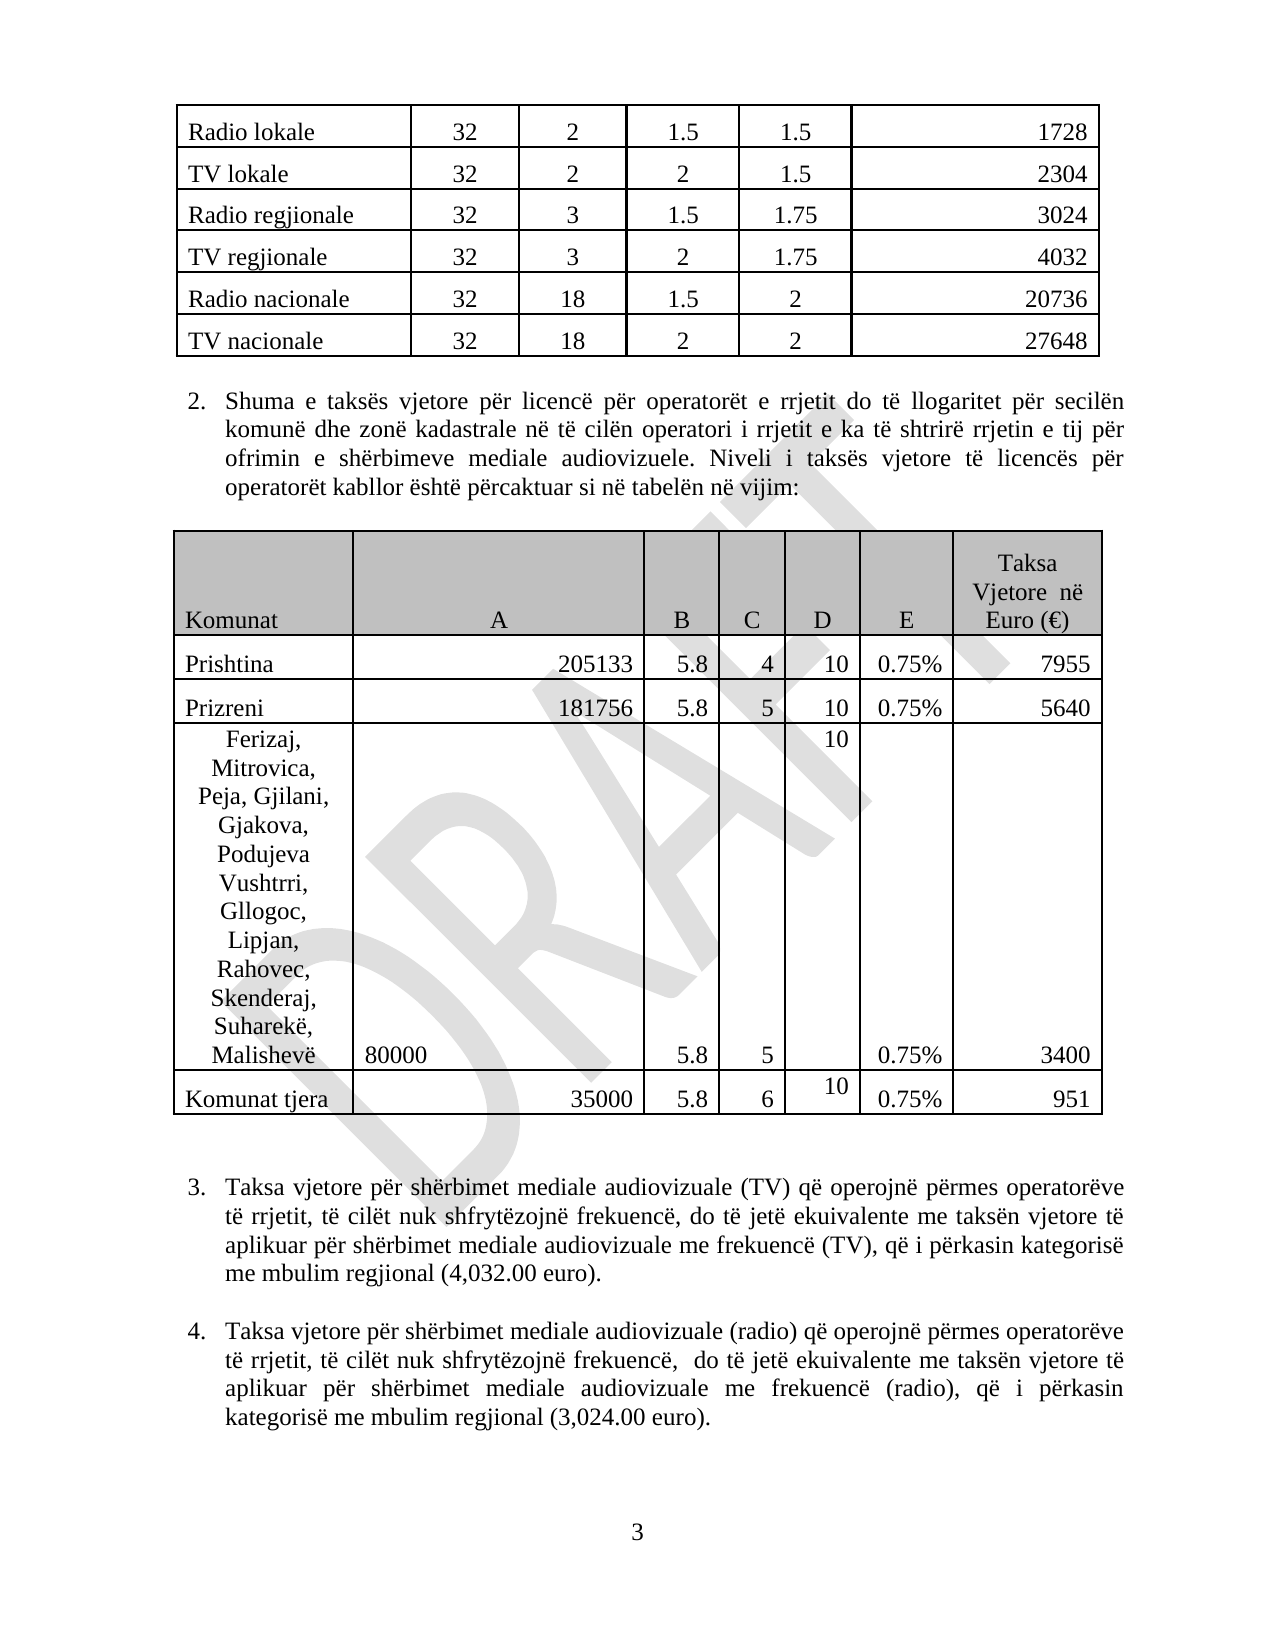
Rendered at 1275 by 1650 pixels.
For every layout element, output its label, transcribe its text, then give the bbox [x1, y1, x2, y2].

table_cell 2 [628, 231, 738, 271]
table_cell 205133 [354, 636, 643, 678]
table_cell 5.8 [645, 680, 718, 722]
table_cell 6 [720, 1071, 784, 1113]
table_cell 5 [720, 724, 784, 1069]
table_cell 1.5 [740, 148, 850, 187]
table_cell 35000 [354, 1071, 643, 1113]
table_cell 2 [628, 315, 738, 355]
table_cell Radio regjionale [178, 190, 410, 229]
table_cell 0.75% [861, 724, 952, 1069]
table_cell 32 [412, 106, 518, 146]
table_cell 32 [412, 273, 518, 313]
table_cell 10 [786, 1071, 859, 1113]
table_cell 10 [786, 636, 859, 678]
table_cell 181756 [354, 680, 643, 722]
table_cell Prishtina [175, 636, 352, 678]
table_cell Prizreni [175, 680, 352, 722]
table_cell 1.5 [628, 106, 738, 146]
table_cell 1.75 [740, 190, 850, 229]
table_cell 10 [786, 724, 859, 1069]
table_cell 1.5 [740, 106, 850, 146]
table_cell 1.75 [740, 231, 850, 271]
table_header B [645, 532, 718, 634]
table_cell 4032 [853, 231, 1098, 271]
table_header C [720, 532, 784, 634]
table_cell TV nacionale [178, 315, 410, 355]
table_cell 0.75% [861, 1071, 952, 1113]
table_cell 3024 [853, 190, 1098, 229]
table_cell 0.75% [861, 636, 952, 678]
table_header Komunat [175, 532, 352, 634]
table_cell 18 [520, 315, 625, 355]
table_cell 20736 [853, 273, 1098, 313]
table_cell 3 [520, 190, 625, 229]
table_cell Radio lokale [178, 106, 410, 146]
table_cell 32 [412, 190, 518, 229]
table_header D [786, 532, 859, 634]
table_cell 32 [412, 148, 518, 187]
table_cell 0.75% [861, 680, 952, 722]
list Taksa vjetore për shërbimet mediale audiovizuale (radio) që operojnë përmes operatorëve të rrjetit, të cilët nuk shfrytëzojnë frekuencë, do të jetë ekuivalente me taksën vjetore të aplikuar për shërbimet mediale audiovizuale me frekuencë (radio), që i përkasin kategorisë me mbulim regjional (3,024.00 euro). [187, 1316, 1125, 1431]
list Taksa vjetore për shërbimet mediale audiovizuale (TV) që operojnë përmes operatorëve të rrjetit, të cilët nuk shfrytëzojnë frekuencë, do të jetë ekuivalente me taksën vjetore të aplikuar për shërbimet mediale audiovizuale me frekuencë (TV), që i përkasin kategorisë me mbulim regjional (4,032.00 euro). [187, 1172, 1125, 1287]
table_cell 10 [786, 680, 859, 722]
table_cell 80000 [354, 724, 643, 1069]
table_cell 1.5 [628, 190, 738, 229]
list Shuma e taksës vjetore për licencë për operatorët e rrjetit do të llogaritet për secilën komunë dhe zonë kadastrale në të cilën operatori i rrjetit e ka të shtrirë rrjetin e tij për ofrimin e shërbimeve mediale audiovizuele. Niveli i taksës vjetore të licencës për operatorët kabllor është përcaktuar si në tabelën në vijim: [187, 386, 1125, 501]
table_cell 951 [954, 1071, 1101, 1113]
table_cell 3 [520, 231, 625, 271]
table_header A [354, 532, 643, 634]
table_cell 5 [720, 680, 784, 722]
table_cell 5.8 [645, 724, 718, 1069]
table_cell 4 [720, 636, 784, 678]
table_cell 18 [520, 273, 625, 313]
table_cell 5.8 [645, 1071, 718, 1113]
table_cell Radio nacionale [178, 273, 410, 313]
table_cell 3400 [954, 724, 1101, 1069]
table_cell 5.8 [645, 636, 718, 678]
table_cell 32 [412, 231, 518, 271]
table_header E [861, 532, 952, 634]
table_cell 7955 [954, 636, 1101, 678]
table_header Taksa Vjetore në Euro (€) [954, 532, 1101, 634]
table_cell 32 [412, 315, 518, 355]
table_cell 27648 [853, 315, 1098, 355]
table_cell 2304 [853, 148, 1098, 187]
table_cell 1728 [853, 106, 1098, 146]
table_cell 2 [628, 148, 738, 187]
table_cell TV lokale [178, 148, 410, 187]
table_cell Komunat tjera [175, 1071, 352, 1113]
table_cell Ferizaj, Mitrovica, Peja, Gjilani, Gjakova, Podujeva Vushtrri, Gllogoc, Lipjan, Rahovec, Skenderaj, Suharekë, Malishevë [175, 724, 352, 1069]
table_cell 2 [520, 148, 625, 187]
table_cell 2 [740, 273, 850, 313]
table_cell 2 [740, 315, 850, 355]
table_cell 1.5 [628, 273, 738, 313]
table_cell TV regjionale [178, 231, 410, 271]
table_cell 5640 [954, 680, 1101, 722]
table_cell 2 [520, 106, 625, 146]
